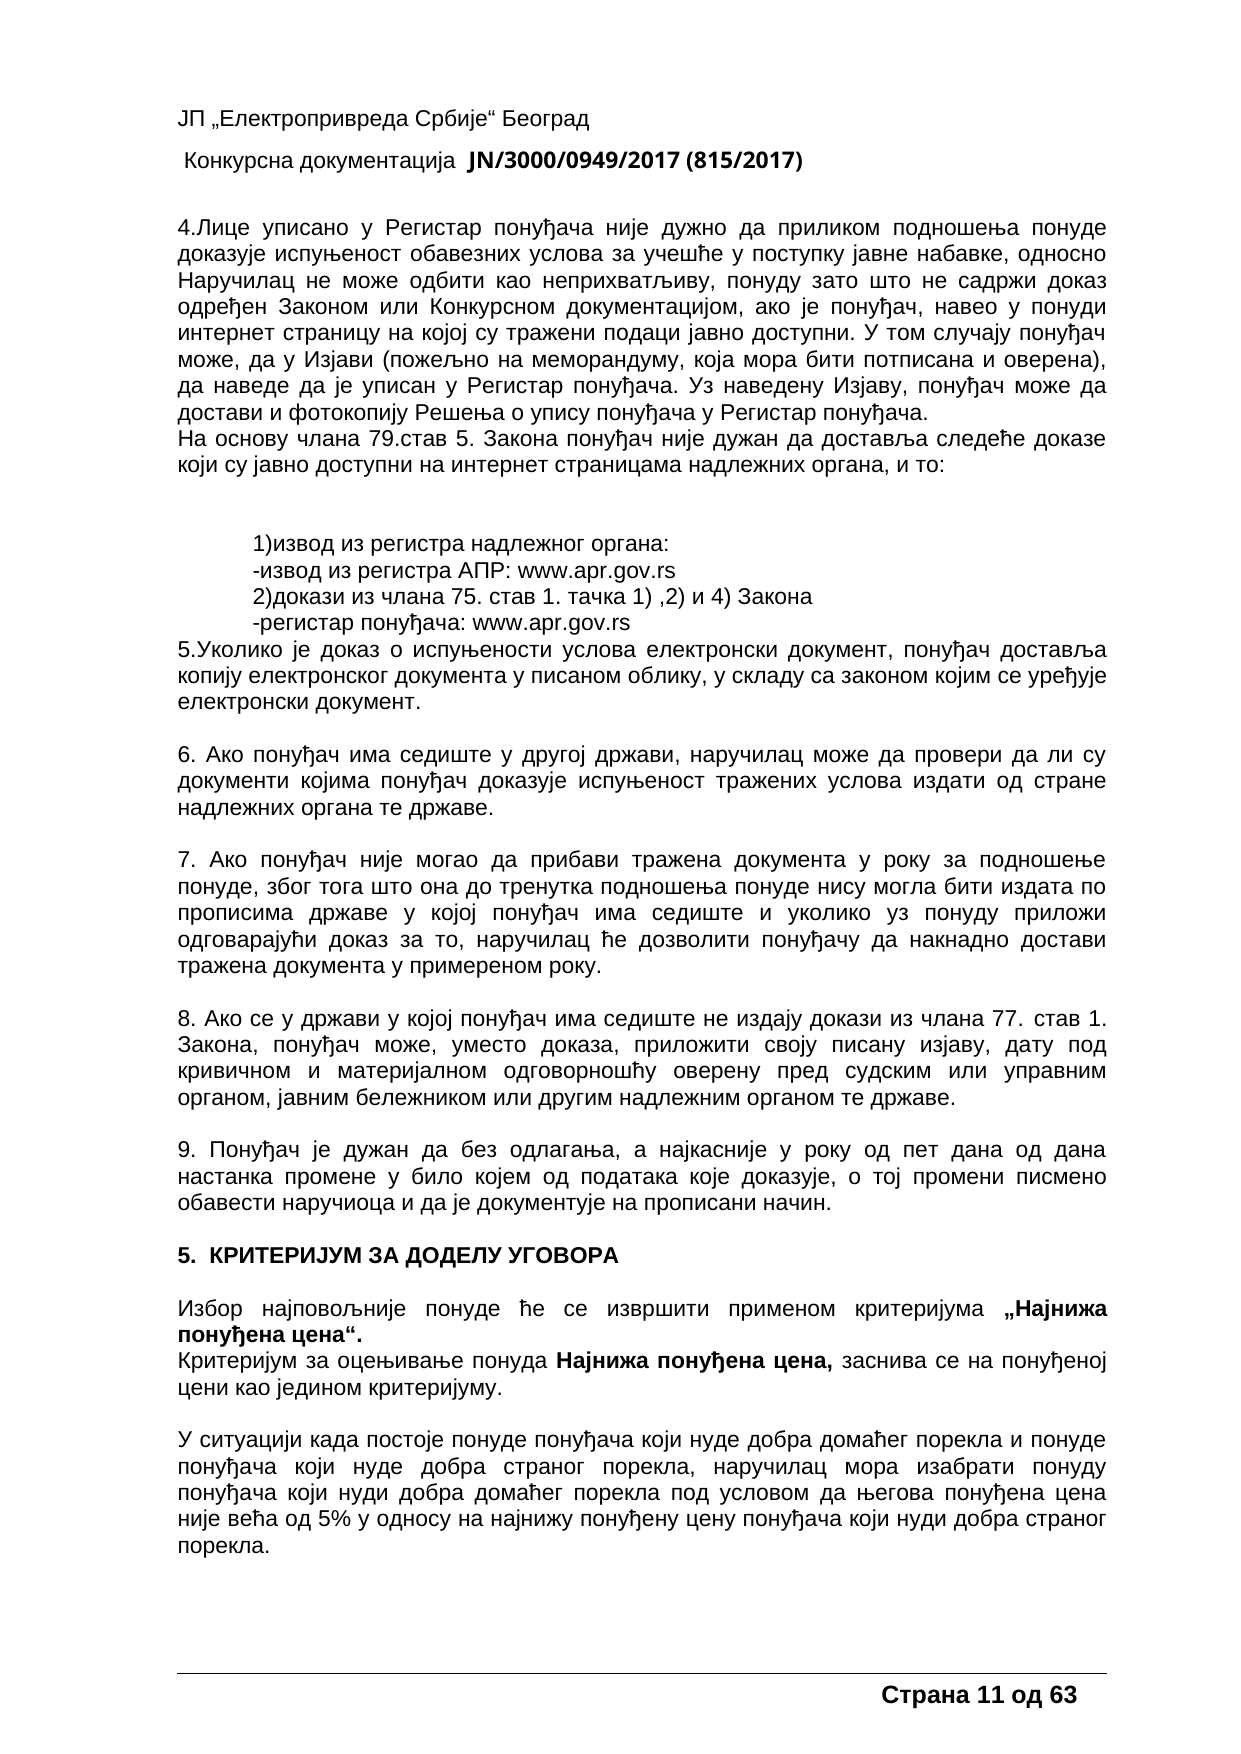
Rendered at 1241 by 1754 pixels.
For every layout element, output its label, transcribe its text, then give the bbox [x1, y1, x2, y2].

text -извод из регистра АПР: www.apr.gov.rs [177, 557, 1107, 583]
text У ситуацији када постоје понуде понуђача који нуде добра домаћег порекла и понуде понуђача који нуде добра страног порекла, наручилац мора изабрати понуду понуђача који нуди добра домаћег порекла под условом да његова понуђена цена није већа од 5% у односу на најнижу понуђену цену понуђача који нуди добра страног порекла. [177, 1426, 1107, 1558]
text На основу члана 79.став 5. Закона понуђач није дужан да доставља следеће доказе који су јавно доступни на интернет страницама надлежних органа, и то: [177, 425, 1107, 477]
text 6. Ако понуђач има седиште у другој држави, наручилац може да провери да ли су документи којима понуђач доказује испуњеност тражених услова издати од стране надлежних органа те државе. [177, 741, 1107, 820]
text Критеријум за оцењивање понуда Најнижа понуђена цена, заснива се на понуђеној цени као једином критеријуму. [177, 1347, 1107, 1400]
text 8. Ако се у држави у којој понуђач има седиште не издају докази из члана 77. став 1. Закона, понуђач може, уместо доказа, приложити своју писану изјаву, дату под кривичном и материјалном одговорношћу оверену пред судским или управним органом, јавним бележником или другим надлежним органом те државе. [177, 1004, 1107, 1110]
text -регистар понуђача: www.apr.gov.rs [177, 609, 1107, 636]
text 4.Лице уписано у Регистар понуђача није дужно да приликом подношења понуде доказује испуњеност обавезних услова за учешће у поступку јавне набавке, односно Наручилац не може одбити као неприхватљиву, понуду зато што не садржи доказ одређен Законом или Конкурсном документацијом, ако је понуђач, навео у понуди интернет страницу на којој су тражени подаци јавно доступни. У том случају понуђач може, да у Изјави (пожељно на меморандуму, која мора бити потписана и оверена), да наведе да је уписан у Регистар понуђача. Уз наведену Изјаву, понуђач може да достави и фотокопију Решења о упису понуђача у Регистар понуђача. [177, 214, 1107, 425]
text 9. Понуђач је дужан да без одлагања, а најкасније у року од пет дана од дана настанка промене у било којем од података које доказује, о тој промени писмено обавести наручиоца и да је документује на прописани начин. [177, 1136, 1107, 1215]
text 1)извод из регистра надлежног органа: [177, 530, 1107, 557]
text 5. КРИТЕРИЈУМ ЗА ДОДЕЛУ УГОВОРА [177, 1242, 1107, 1268]
text 7. Ако понуђач није могао да прибави тражена документа у року за подношење понуде, због тога што она до тренутка подношења понуде нису могла бити издата по прописима државе у којој понуђач има седиште и уколико уз понуду приложи одговарајући доказ за то, наручилац ће дозволити понуђачу да накнадно достави тражена документа у примереном року. [177, 846, 1107, 978]
text 5.Уколико је доказ о испуњености услова електронски документ, понуђач доставља копију електронског документа у писаном облику, у складу са законом којим се уређује електронски документ. [177, 636, 1107, 715]
text 2)докази из члана 75. став 1. тачка 1) ,2) и 4) Закона [177, 583, 1107, 609]
text Избор најповољније понуде ће се извршити применом критеријума „Најнижа понуђена цена“. [177, 1294, 1107, 1347]
